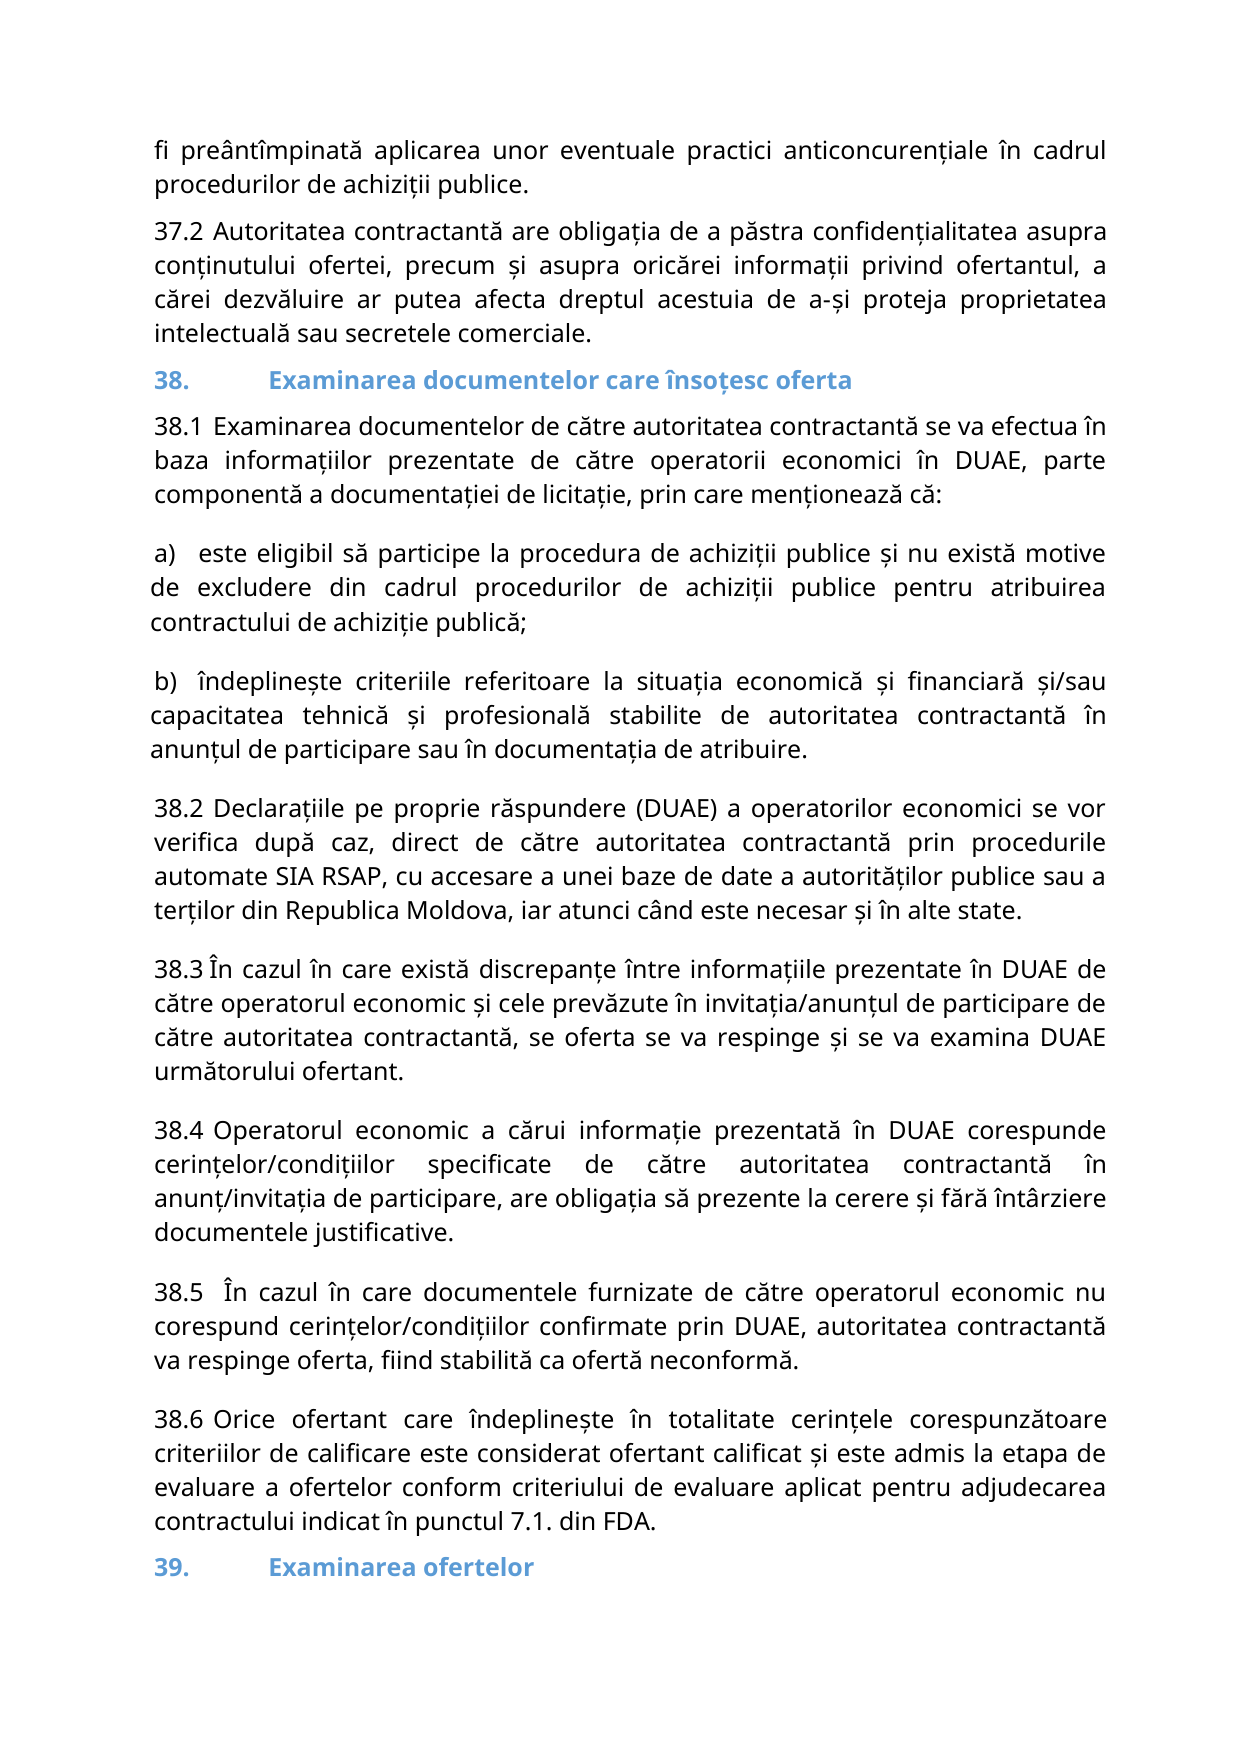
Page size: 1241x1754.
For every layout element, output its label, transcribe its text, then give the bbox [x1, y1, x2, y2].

list Examinarea documentelor de către autoritatea contractantă se va efectua în baza informațiilor prezentate de către operatorii economici în DUAE, parte componentă a documentației de licitație, prin care menționează că: [154, 409, 1107, 511]
subtitle Examinarea documentelor care însoțesc oferta [154, 362, 1107, 396]
list În cazul în care documentele furnizate de către operatorul economic nu corespund cerințelor/condițiilor confirmate prin DUAE, autoritatea contractantă va respinge oferta, fiind stabilită ca ofertă neconformă. [154, 1274, 1107, 1376]
list Orice ofertant care îndeplineşte în totalitate cerinţele corespunzătoare criteriilor de calificare este considerat ofertant calificat și este admis la etapa de evaluare a ofertelor conform criteriului de evaluare aplicat pentru adjudecarea contractului indicat în punctul 7.1. din FDA. [154, 1401, 1107, 1538]
subtitle Examinarea ofertelor [154, 1550, 1107, 1584]
list îndeplinește criteriile referitoare la situația economică și financiară și/sau capacitatea tehnică și profesională stabilite de autoritatea contractantă în anunțul de participare sau în documentația de atribuire. [150, 663, 1107, 765]
list În cazul în care există discrepanțe între informațiile prezentate în DUAE de către operatorul economic și cele prevăzute în invitația/anunțul de participare de către autoritatea contractantă, se oferta se va respinge și se va examina DUAE următorului ofertant. [154, 952, 1107, 1088]
list Declarațiile pe proprie răspundere (DUAE) a operatorilor economici se vor verifica după caz, direct de către autoritatea contractantă prin procedurile automate SIA RSAP, cu accesare a unei baze de date a autorităților publice sau a terților din Republica Moldova, iar atunci când este necesar și în alte state. [154, 790, 1107, 927]
list Autoritatea contractantă are obligaţia de a păstra confidenţialitatea asupra conţinutului ofertei, precum şi asupra oricărei informaţii privind ofertantul, a cărei dezvăluire ar putea afecta dreptul acestuia de a-şi proteja proprietatea intelectuală sau secretele comerciale. [154, 213, 1107, 350]
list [154, 133, 1107, 201]
list Operatorul economic a cărui informație prezentată în DUAE corespunde cerințelor/condițiilor specificate de către autoritatea contractantă în anunț/invitația de participare, are obligația să prezente la cerere și fără întârziere documentele justificative. [154, 1113, 1107, 1249]
list este eligibil să participe la procedura de achiziții publice și nu există motive de excludere din cadrul procedurilor de achiziții publice pentru atribuirea contractului de achiziție publică; [150, 536, 1107, 638]
